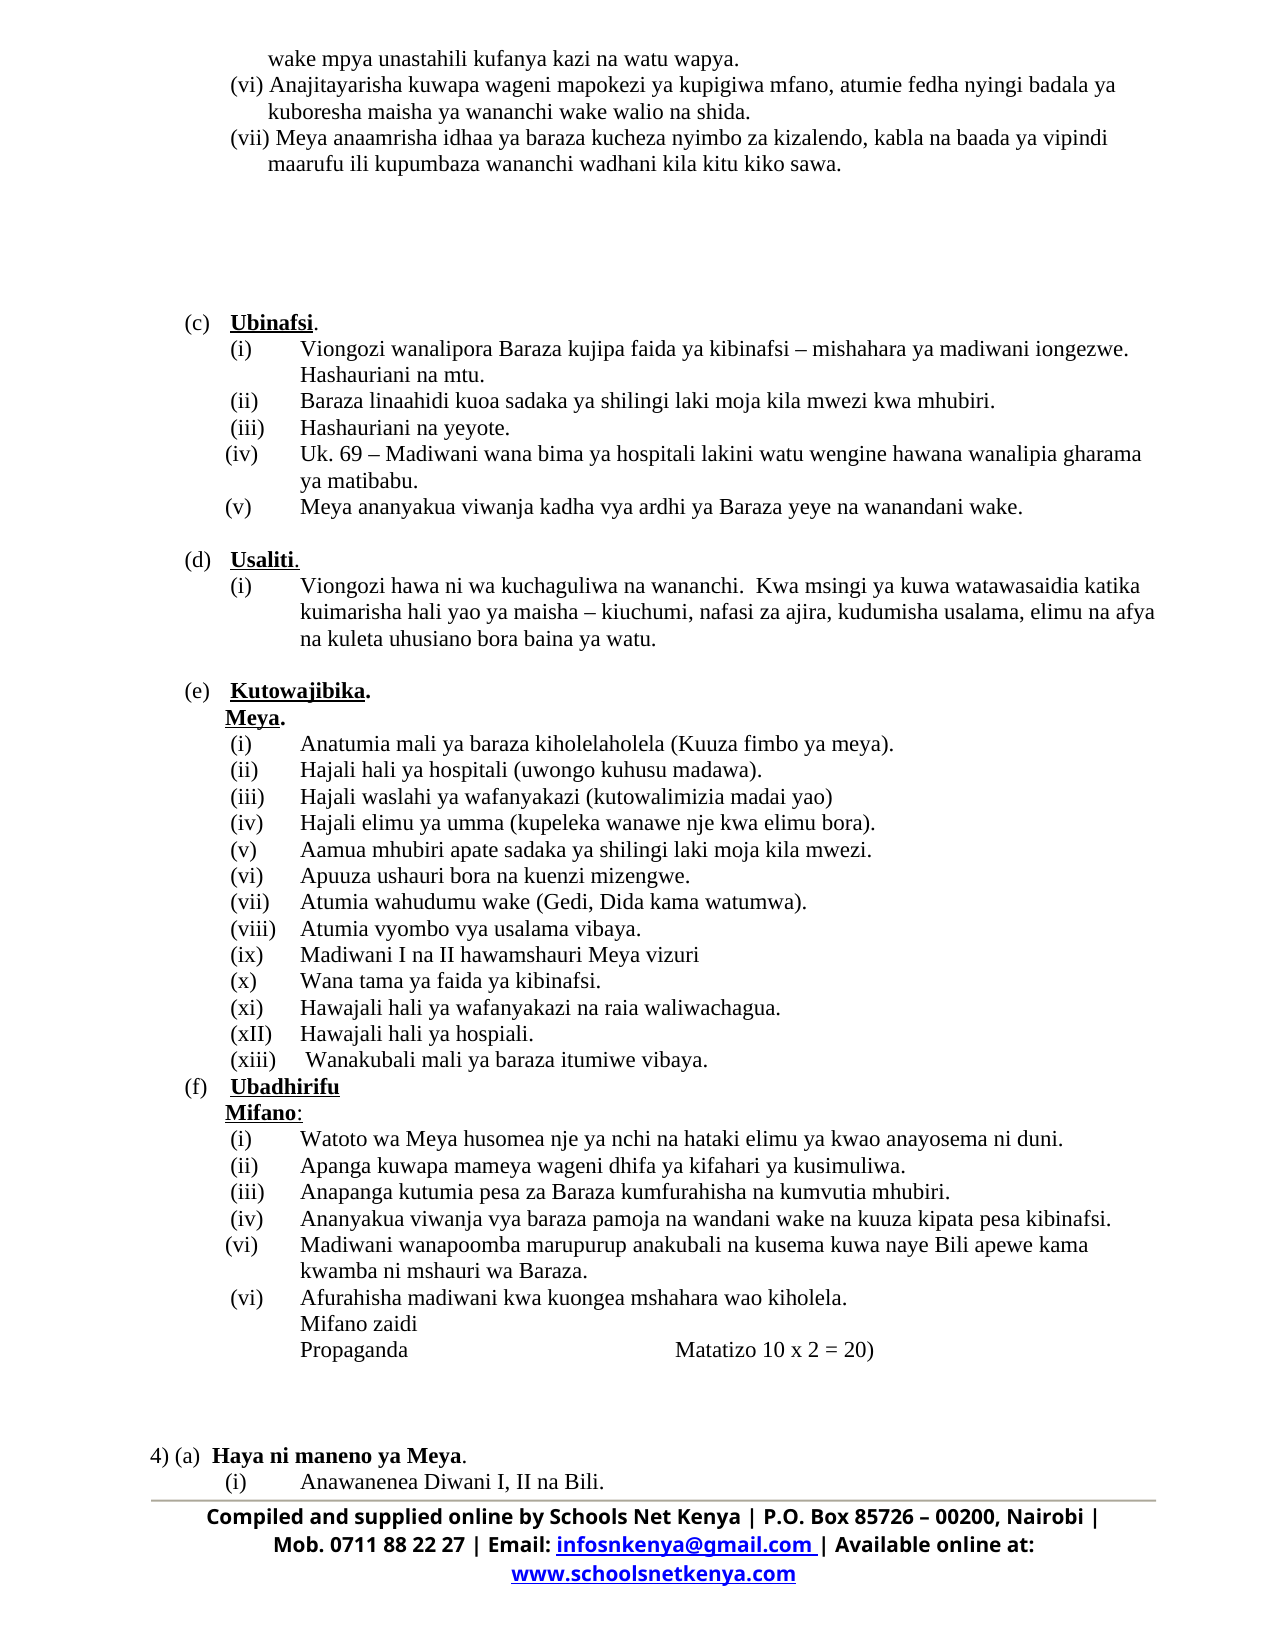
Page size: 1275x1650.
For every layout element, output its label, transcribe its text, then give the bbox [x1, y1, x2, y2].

text wake mpya unastahili kufanya kazi na watu wapya. [230, 45, 1157, 71]
text (vii) Atumia wahudumu wake (Gedi, Dida kama watumwa). [230, 888, 1157, 915]
text (iii) Anapanga kutumia pesa za Baraza kumfurahisha na kumvutia mhubiri. [230, 1178, 1157, 1204]
text (vi) Apuuza ushauri bora na kuenzi mizengwe. [230, 862, 1157, 888]
text kwamba ni mshauri wa Baraza. [225, 1257, 1157, 1284]
text (i) Anatumia mali ya baraza kiholelaholela (Kuuza fimbo ya meya). [230, 730, 1157, 757]
list Ubadhirifu [184, 1073, 1157, 1099]
text Mifano: [225, 1099, 1157, 1126]
text (ii) Hajali hali ya hospitali (uwongo kuhusu madawa). [230, 757, 1157, 783]
list Meya ananyakua viwanja kadha vya ardhi ya Baraza yeye na wanandani wake. [225, 493, 1157, 519]
text (viii) Atumia vyombo vya usalama vibaya. [230, 915, 1157, 941]
text 4) (a) Haya ni maneno ya Meya. [150, 1442, 1157, 1468]
text Hashauriani na mtu. [230, 361, 1157, 388]
text (xi) Hawajali hali ya wafanyakazi na raia waliwachagua. [230, 994, 1157, 1020]
text (v) Aamua mhubiri apate sadaka ya shilingi laki moja kila mwezi. [230, 836, 1157, 862]
text (x) Wana tama ya faida ya kibinafsi. [230, 967, 1157, 994]
text (ii) Apanga kuwapa mameya wageni dhifa ya kifahari ya kusimuliwa. [230, 1152, 1157, 1178]
text kuboresha maisha ya wananchi wake walio na shida. [230, 98, 1157, 124]
text (ix) Madiwani I na II hawamshauri Meya vizuri [230, 941, 1157, 967]
text ya matibabu. [225, 467, 1157, 493]
text (vi) Anajitayarisha kuwapa wageni mapokezi ya kupigiwa mfano, atumie fedha nyingi badala ya [230, 71, 1157, 98]
text (i) Viongozi hawa ni wa kuchaguliwa na wananchi. Kwa msingi ya kuwa watawasaidia katika [230, 572, 1157, 598]
text kuimarisha hali yao ya maisha – kiuchumi, nafasi za ajira, kudumisha usalama, elimu na afya [230, 598, 1157, 625]
list Ubinafsi. [184, 308, 1157, 335]
text (vi) Afurahisha madiwani kwa kuongea mshahara wao kiholela. [230, 1284, 1157, 1310]
text (iii) Hajali waslahi ya wafanyakazi (kutowalimizia madai yao) [230, 783, 1157, 809]
text (i) Viongozi wanalipora Baraza kujipa faida ya kibinafsi – mishahara ya madiwani iongezwe. [230, 335, 1157, 361]
text (ii) Baraza linaahidi kuoa sadaka ya shilingi laki moja kila mwezi kwa mhubiri. [230, 388, 1157, 414]
text Mifano zaidi [253, 1310, 1157, 1336]
text (iv) Hajali elimu ya umma (kupeleka wanawe nje kwa elimu bora). [230, 809, 1157, 836]
list Uk. 69 – Madiwani wana bima ya hospitali lakini watu wengine hawana wanalipia gharama [225, 440, 1157, 467]
list Usaliti. [184, 546, 1157, 572]
list Wanakubali mali ya baraza itumiwe vibaya. [230, 1046, 1157, 1073]
text (i) Anawanenea Diwani I, II na Bili. [187, 1468, 1157, 1494]
text na kuleta uhusiano bora baina ya watu. [230, 625, 1157, 651]
text (iv) Ananyakua viwanja vya baraza pamoja na wandani wake na kuuza kipata pesa kibinafsi. [230, 1204, 1157, 1231]
text Meya. [225, 704, 1157, 730]
text (iii) Hashauriani na yeyote. [230, 414, 1157, 440]
text (i) Watoto wa Meya husomea nje ya nchi na hataki elimu ya kwao anayosema ni duni. [230, 1126, 1157, 1152]
text Propaganda Matatizo 10 x 2 = 20) [253, 1336, 1157, 1363]
text maarufu ili kupumbaza wananchi wadhani kila kitu kiko sawa. [230, 150, 1157, 177]
list Madiwani wanapoomba marupurup anakubali na kusema kuwa naye Bili apewe kama [225, 1231, 1157, 1257]
list Kutowajibika. [184, 677, 1157, 704]
text (xII) Hawajali hali ya hospiali. [230, 1020, 1157, 1046]
text (vii) Meya anaamrisha idhaa ya baraza kucheza nyimbo za kizalendo, kabla na baada ya vipindi [230, 124, 1157, 150]
